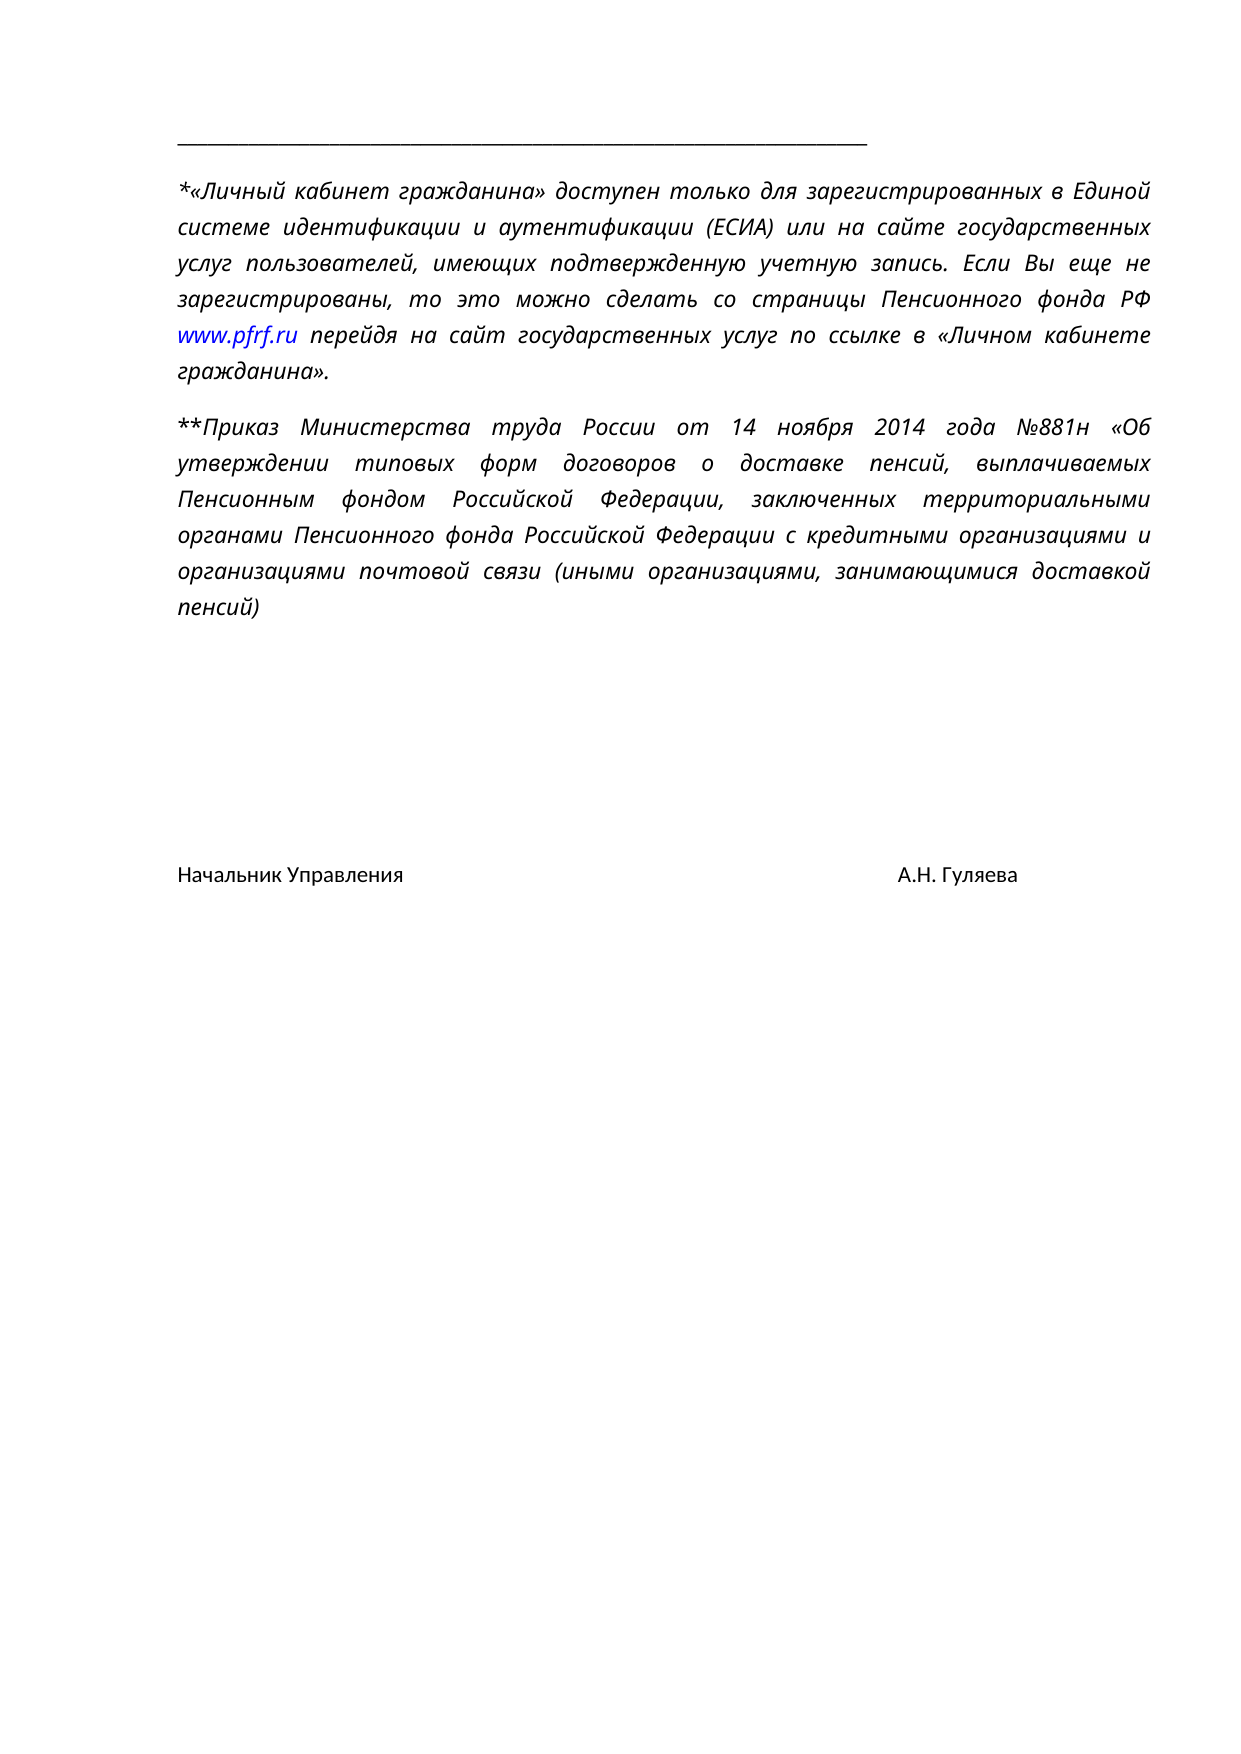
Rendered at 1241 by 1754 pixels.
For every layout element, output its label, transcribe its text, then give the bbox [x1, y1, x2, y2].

text **Приказ Министерства труда России от 14 ноября 2014 года №881н «Об утверждении типовых форм договоров о доставке пенсий, выплачиваемых Пенсионным фондом Российской Федерации, заключенных территориальными органами Пенсионного фонда Российской Федерации с кредитными организациями и организациями почтовой связи (иными организациями, занимающимися доставкой пенсий) [177, 411, 1152, 622]
text Начальник Управления А.Н. Гуляева [177, 860, 1152, 888]
text ____________________________________________________________________ [177, 118, 1152, 149]
text *«Личный кабинет гражданина» доступен только для зарегистрированных в Единой системе идентификации и аутентификации (ЕСИА) или на сайте государственных услуг пользователей, имеющих подтвержденную учетную запись. Если Вы еще не зарегистрированы, то это можно сделать со страницы Пенсионного фонда РФ www.pfrf.ru перейдя на сайт государственных услуг по ссылке в «Личном кабинете гражданина». [177, 175, 1152, 386]
